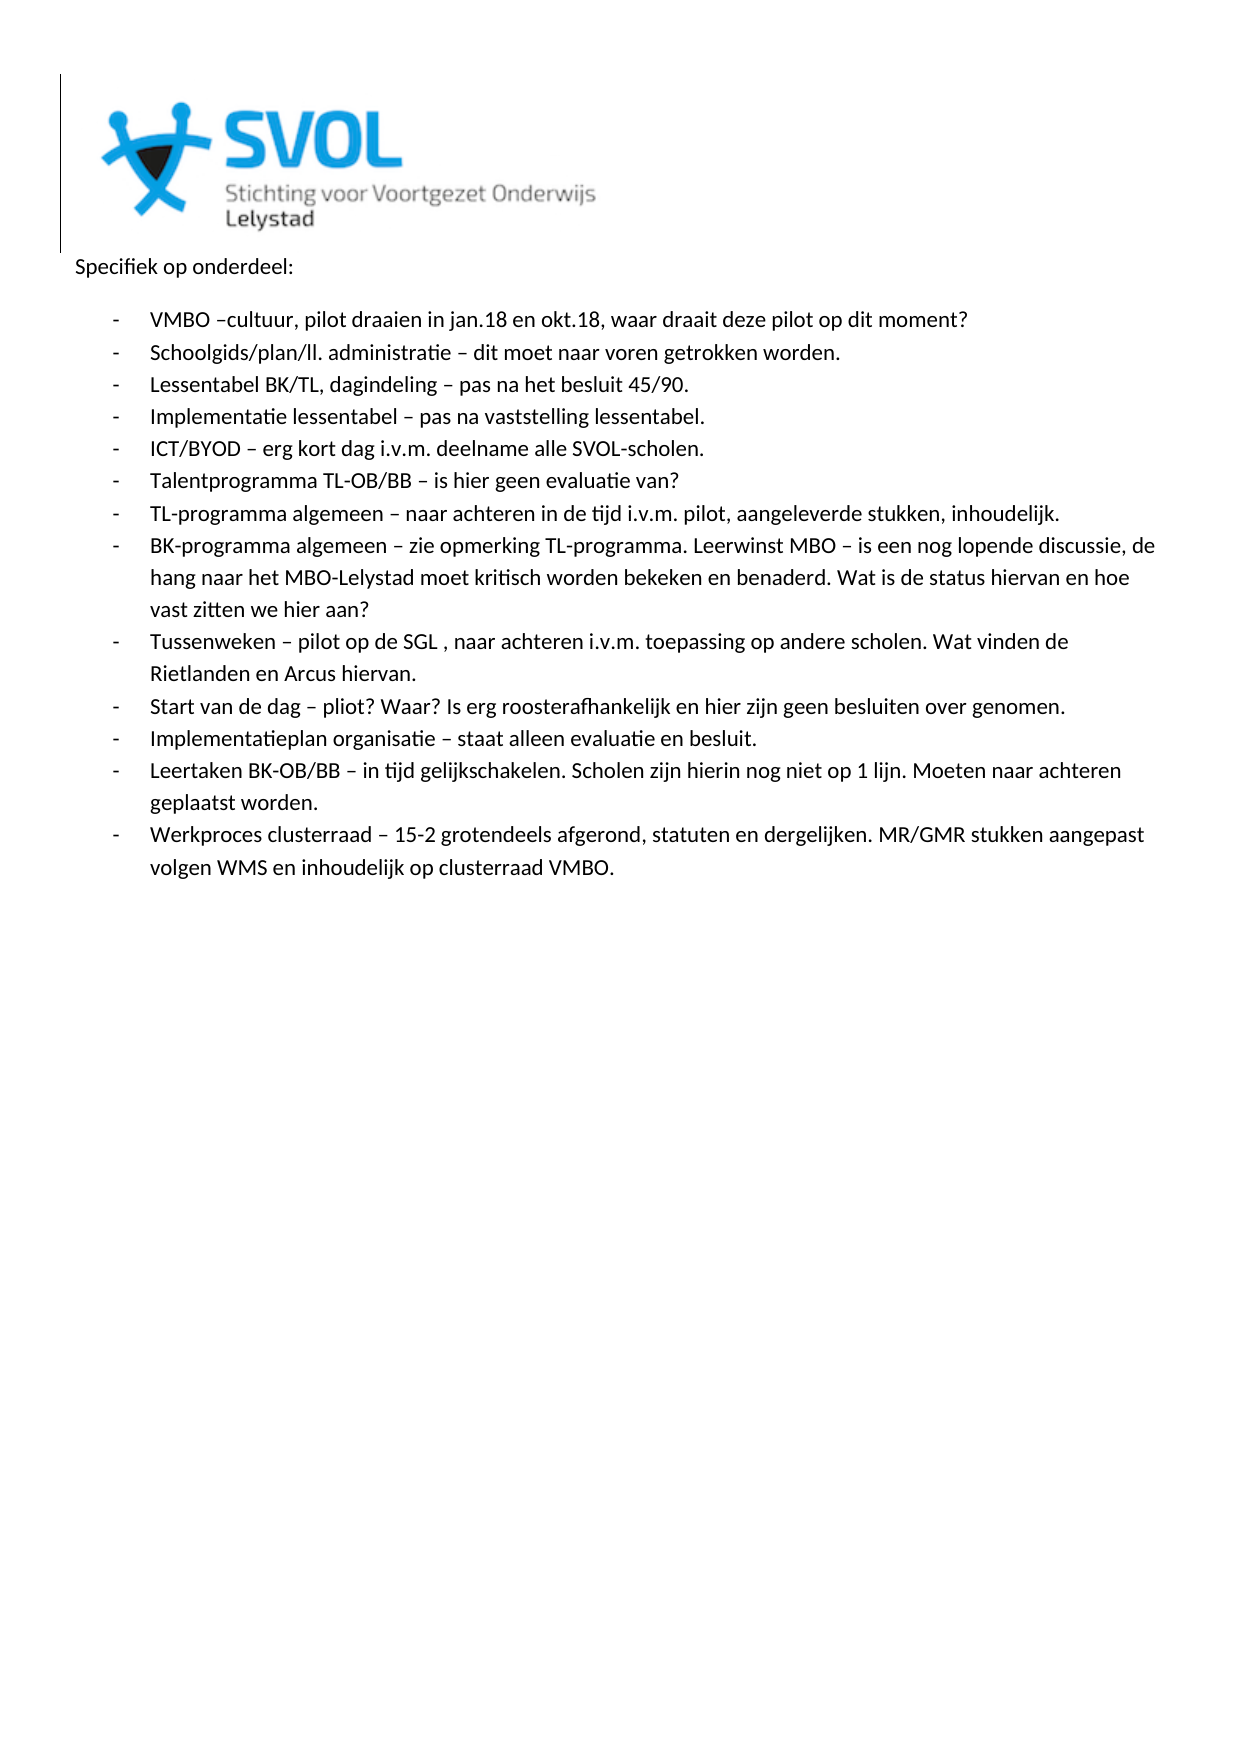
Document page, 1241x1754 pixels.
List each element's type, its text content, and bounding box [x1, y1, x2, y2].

list Lessentabel BK/TL, dagindeling – pas na het besluit 45/90. [112, 370, 1165, 398]
list BK-programma algemeen – zie opmerking TL-programma. Leerwinst MBO – is een nog lopende discussie, de hang naar het MBO-Lelystad moet kritisch worden bekeken en benaderd. Wat is de status hiervan en hoe vast zitten we hier aan? [112, 531, 1165, 623]
list TL-programma algemeen – naar achteren in de tijd i.v.m. pilot, aangeleverde stukken, inhoudelijk. [112, 499, 1165, 527]
list Schoolgids/plan/ll. administratie – dit moet naar voren getrokken worden. [112, 338, 1165, 366]
picture [75, 73, 621, 253]
list Implementatieplan organisatie – staat alleen evaluatie en besluit. [112, 724, 1165, 752]
text Specifiek op onderdeel: [75, 252, 1165, 281]
list Werkproces clusterraad – 15-2 grotendeels afgerond, statuten en dergelijken. MR/GMR stukken aangepast volgen WMS en inhoudelijk op clusterraad VMBO. [112, 821, 1165, 881]
list Talentprogramma TL-OB/BB – is hier geen evaluatie van? [112, 466, 1165, 494]
list Start van de dag – pliot? Waar? Is erg roosterafhankelijk en hier zijn geen besluiten over genomen. [112, 692, 1165, 720]
list Implementatie lessentabel – pas na vaststelling lessentabel. [112, 402, 1165, 430]
list Leertaken BK-OB/BB – in tijd gelijkschakelen. Scholen zijn hierin nog niet op 1 lijn. Moeten naar achteren geplaatst worden. [112, 756, 1165, 816]
list ICT/BYOD – erg kort dag i.v.m. deelname alle SVOL-scholen. [112, 434, 1165, 462]
list VMBO –cultuur, pilot draaien in jan.18 en okt.18, waar draait deze pilot op dit moment? [112, 306, 1165, 333]
list Tussenweken – pilot op de SGL , naar achteren i.v.m. toepassing op andere scholen. Wat vinden de Rietlanden en Arcus hiervan. [112, 627, 1165, 688]
